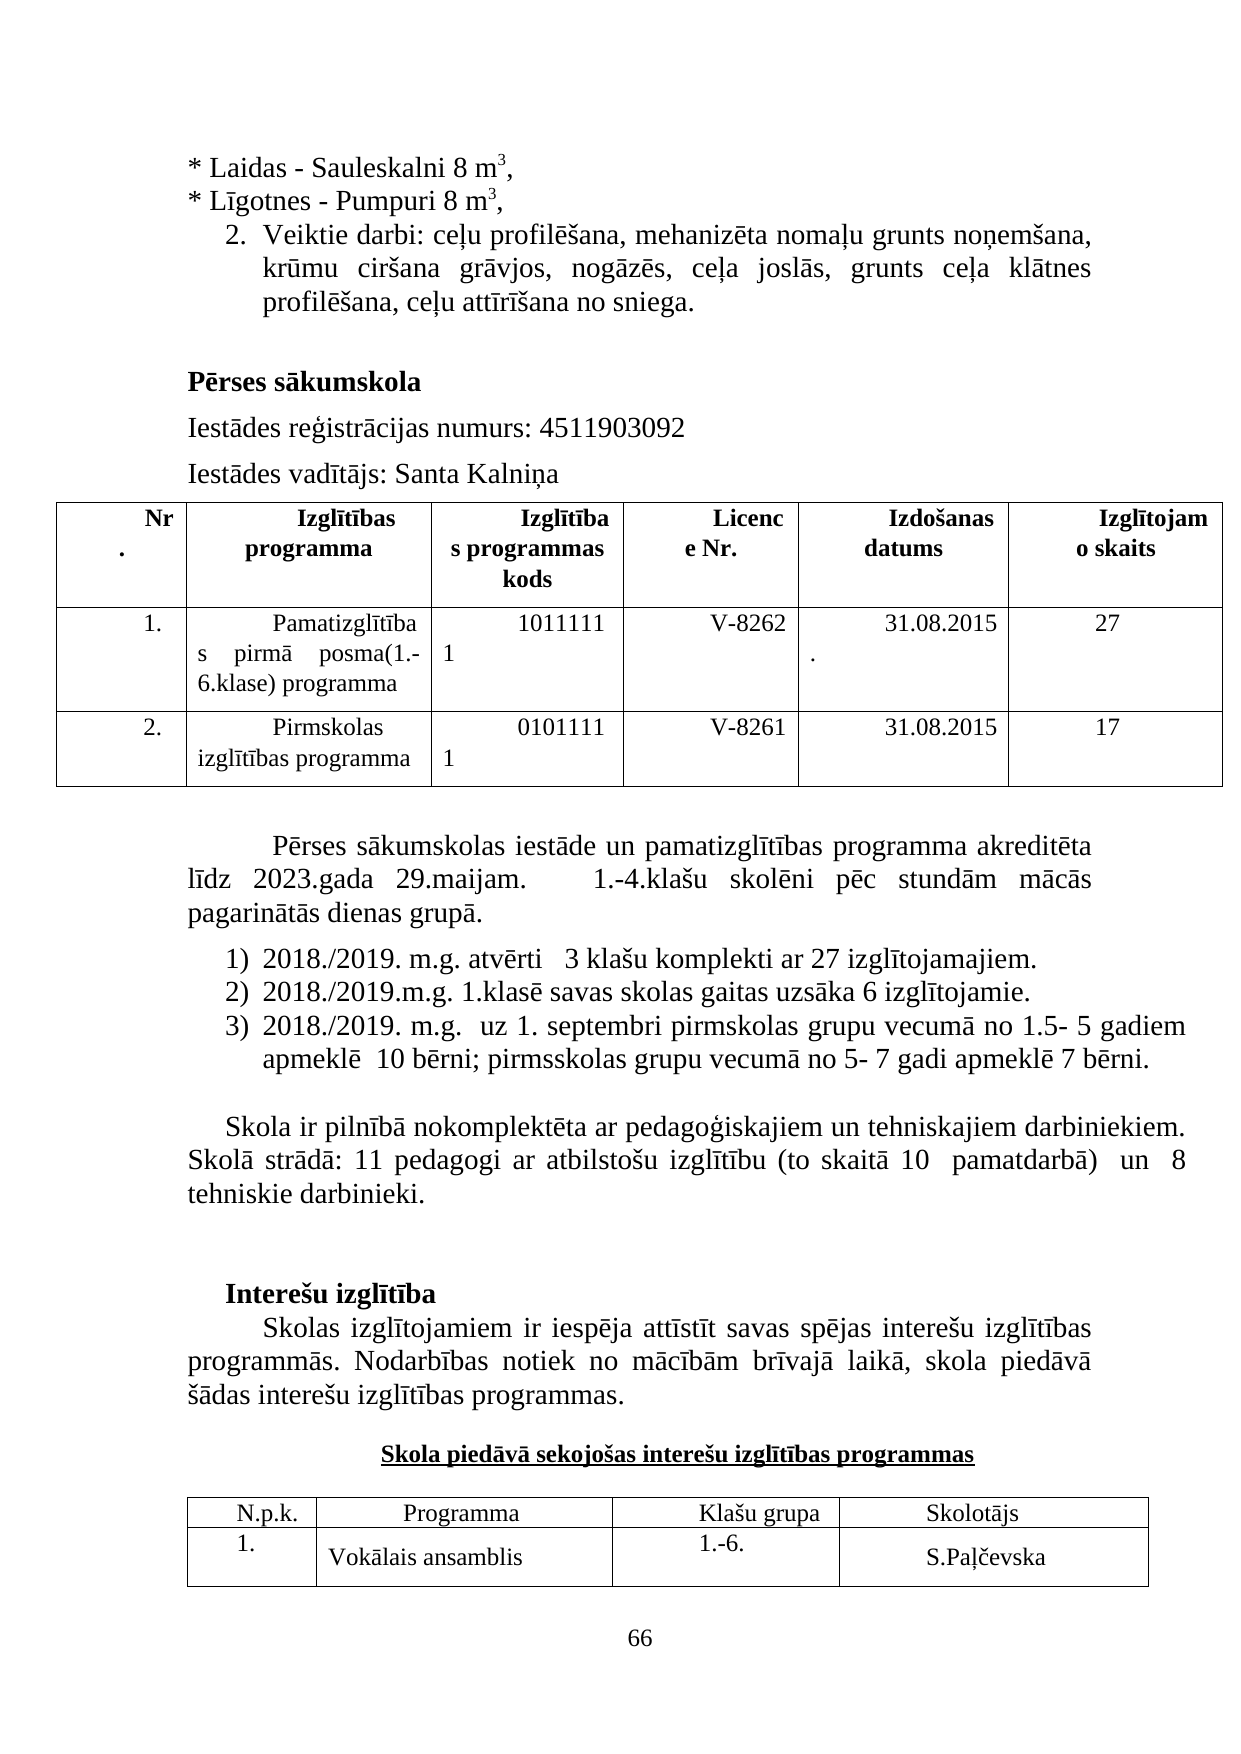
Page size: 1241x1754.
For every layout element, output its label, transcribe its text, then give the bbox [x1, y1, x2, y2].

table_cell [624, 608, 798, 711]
text Interešu izglītība [225, 1276, 1092, 1310]
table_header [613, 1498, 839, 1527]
list 2018./2019.m.g. 1.klasē savas skolas gaitas uzsāka 6 izglītojamie. [225, 974, 1187, 1008]
text Skola ir pilnībā nokomplektēta ar pedagoģiskajiem un tehniskajiem darbiniekiem. Skolā strādā: 11 pedagogi ar atbilstošu izglītību (to skaitā 10 pamatdarbā) un 8 tehniskie darbinieki. [187, 1109, 1187, 1209]
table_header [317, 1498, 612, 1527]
text * Līgotnes - Pumpuri 8 m3, [187, 183, 1092, 217]
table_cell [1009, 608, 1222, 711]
text Skolas izglītojamiem ir iespēja attīstīt savas spējas interešu izglītības programmās. Nodarbības notiek no mācībām brīvajā laikā, skola piedāvā šādas interešu izglītības programmas. [187, 1310, 1092, 1411]
text * Laidas - Sauleskalni 8 m3, [187, 150, 1092, 183]
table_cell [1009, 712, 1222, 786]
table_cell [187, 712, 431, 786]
list 2018./2019. m.g. atvērti 3 klašu komplekti ar 27 izglītojamajiem. [225, 941, 1187, 974]
list 2018./2019. m.g. uz 1. septembri pirmskolas grupu vecumā no 1.5- 5 gadiem apmeklē 10 bērni; pirmsskolas grupu vecumā no 5- 7 gadi apmeklē 7 bērni. [225, 1008, 1187, 1075]
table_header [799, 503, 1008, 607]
text Pērses sākumskola [187, 364, 1092, 397]
text Iestādes reģistrācijas numurs: 4511903092 [187, 410, 1092, 443]
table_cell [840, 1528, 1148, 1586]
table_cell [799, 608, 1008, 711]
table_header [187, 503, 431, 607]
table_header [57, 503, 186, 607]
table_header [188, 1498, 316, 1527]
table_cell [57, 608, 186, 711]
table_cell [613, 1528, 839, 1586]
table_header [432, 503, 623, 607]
text Iestādes vadītājs: Santa Kalniņa [187, 456, 1092, 489]
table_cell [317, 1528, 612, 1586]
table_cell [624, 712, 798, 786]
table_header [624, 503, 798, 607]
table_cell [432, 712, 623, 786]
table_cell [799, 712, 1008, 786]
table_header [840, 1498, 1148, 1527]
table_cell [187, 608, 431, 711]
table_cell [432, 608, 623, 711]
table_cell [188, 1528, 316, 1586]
list Veiktie darbi: ceļu profilēšana, mehanizēta nomaļu grunts noņemšana, krūmu ciršana grāvjos, nogāzēs, ceļa joslās, grunts ceļa klātnes profilēšana, ceļu attīrīšana no sniega. [225, 217, 1092, 318]
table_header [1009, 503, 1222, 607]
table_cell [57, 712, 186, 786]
text Pērses sākumskolas iestāde un pamatizglītības programma akreditēta līdz 2023.gada 29.maijam. 1.-4.klašu skolēni pēc stundām mācās pagarinātās dienas grupā. [187, 828, 1092, 928]
text Skola piedāvā sekojošas interešu izglītības programmas [187, 1439, 1092, 1468]
